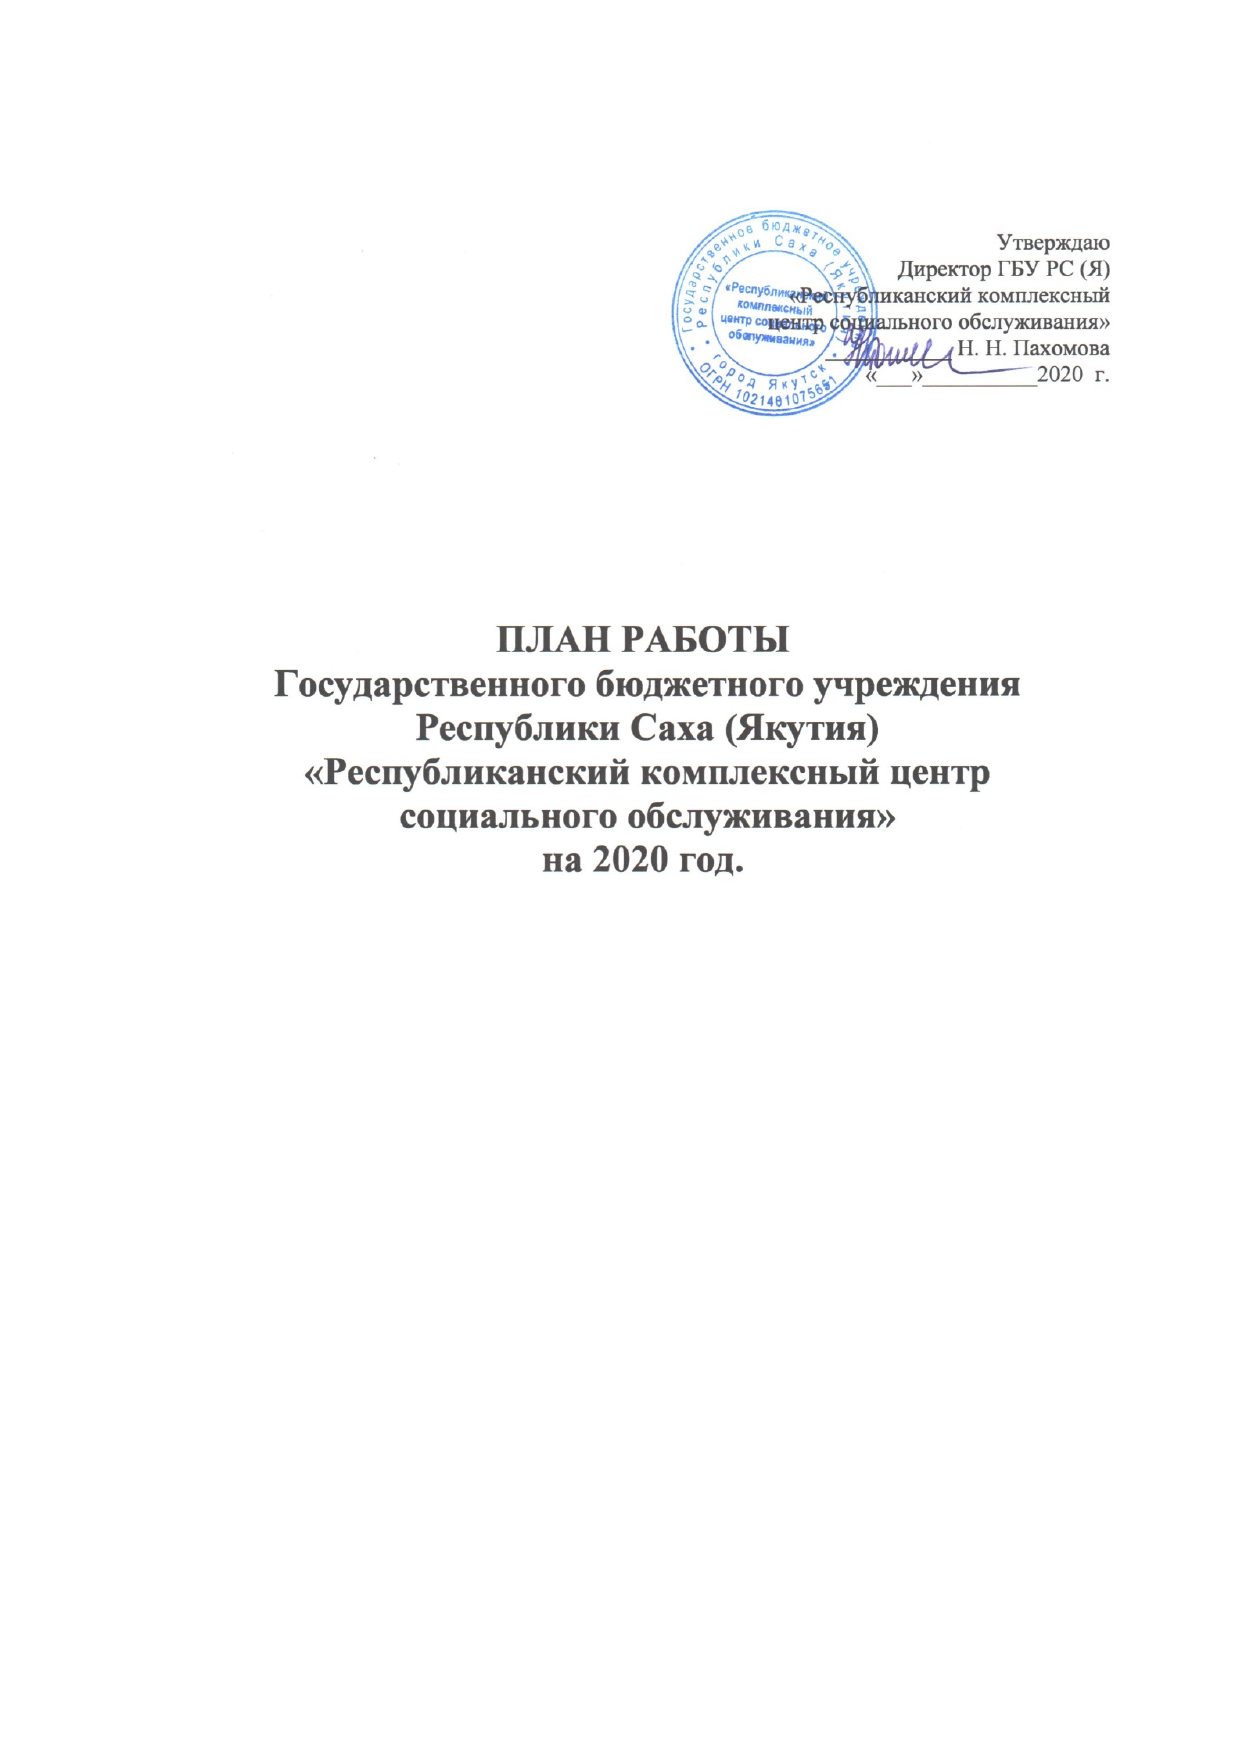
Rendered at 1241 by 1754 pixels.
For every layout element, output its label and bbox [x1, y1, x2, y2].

picture [206, 118, 1174, 987]
